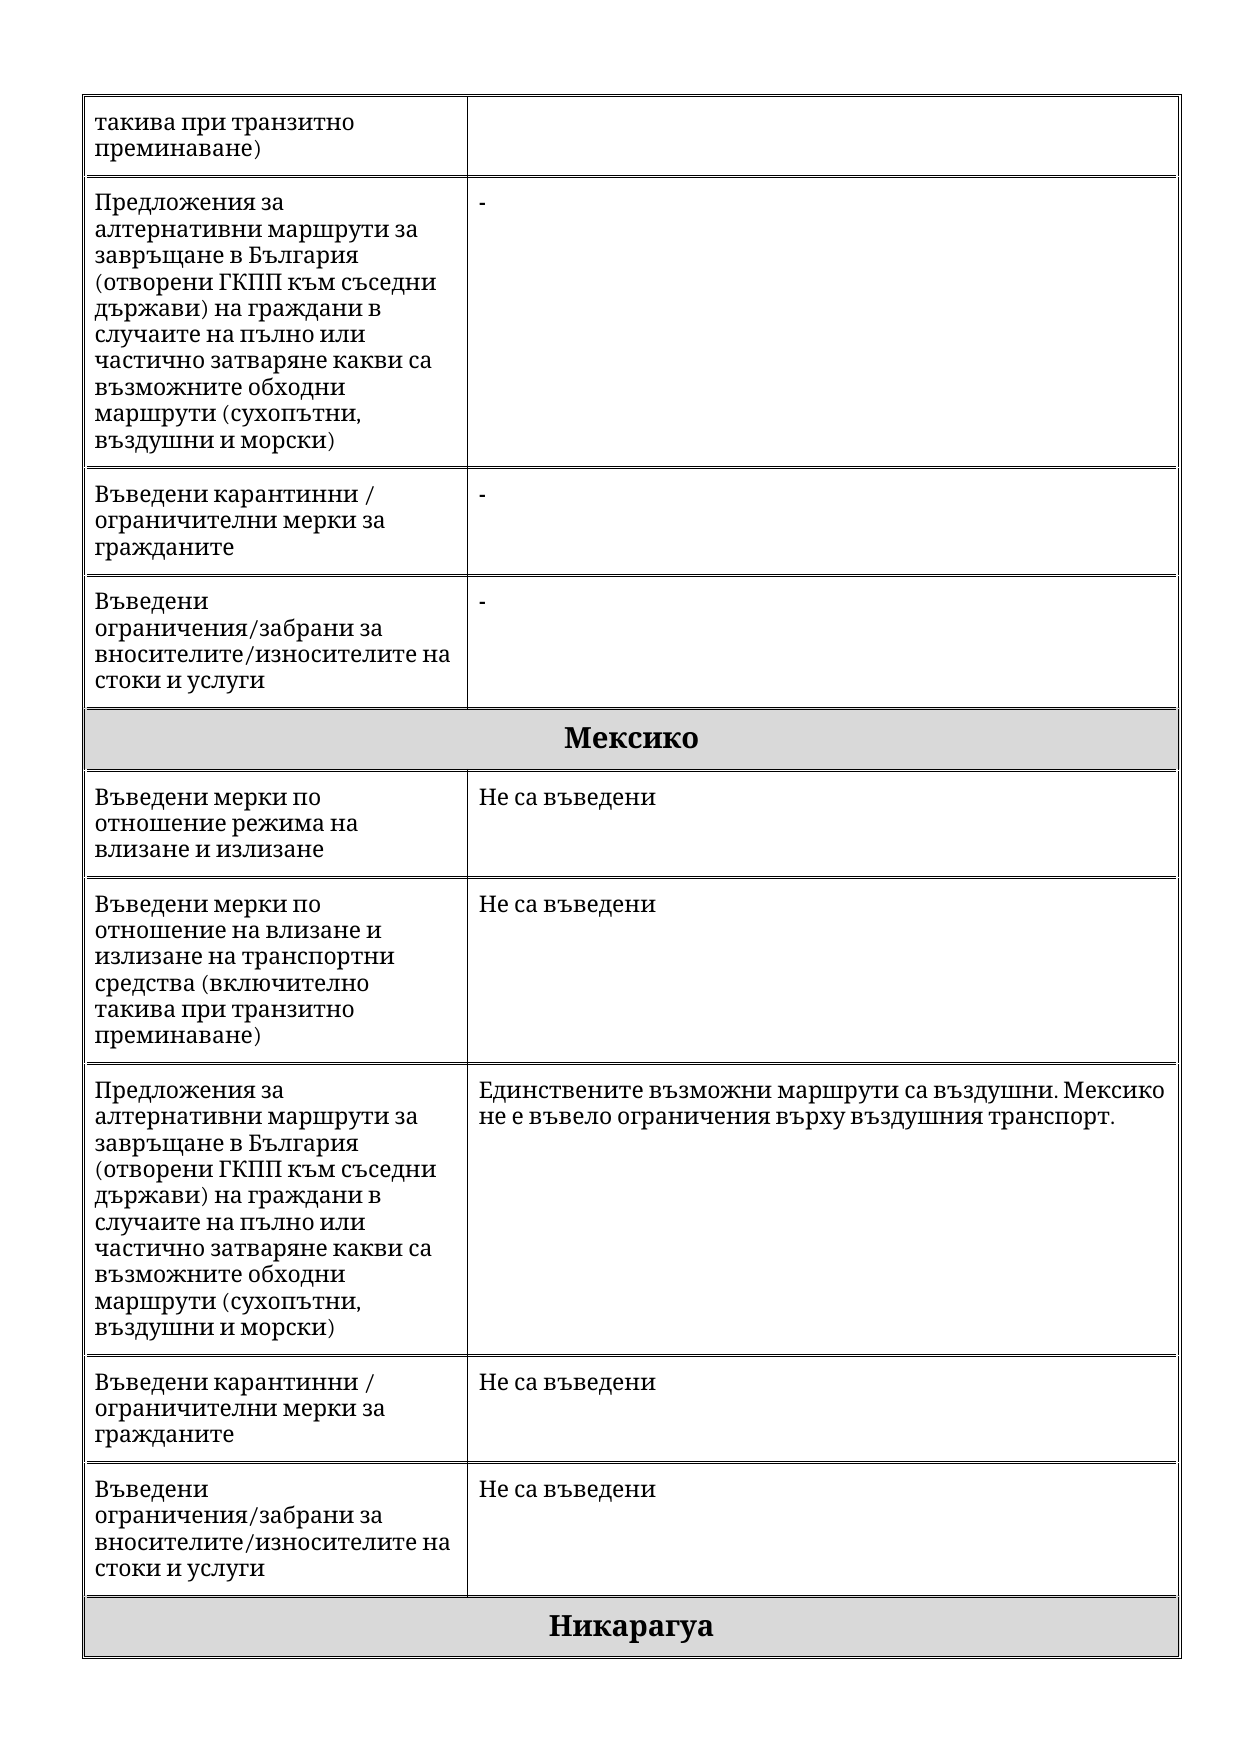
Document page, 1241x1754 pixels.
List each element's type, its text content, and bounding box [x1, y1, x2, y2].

table_cell Въведени карантинни / ограничителни мерки за гражданите [85, 1354, 467, 1461]
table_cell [85, 97, 467, 174]
table_cell Въведени мерки по отношение на влизане и излизане на транспортни средства (включително такива при транзитно преминаване) [85, 876, 467, 1062]
table_cell Не са въведени [468, 876, 1178, 1062]
table_cell Въведени ограничения/забрани за вносителите/износителите на стоки и услуги [83, 1461, 467, 1594]
table_cell Никарагуа [85, 1595, 1178, 1656]
table_cell Не са въведени [468, 1354, 1178, 1461]
table_cell Въведени карантинни / ограничителни мерки за гражданите [83, 466, 467, 573]
table_cell - [468, 574, 1178, 707]
table_cell Не са въведени [468, 1461, 1180, 1594]
table_cell Въведени ограничения/забрани за вносителите/износителите на стоки и услуги [85, 574, 467, 707]
table_cell - [468, 466, 1180, 573]
table_cell Единствените възможни маршрути са въздушни. Мексико не е въвело ограничения върху въздушния транспорт. [468, 1062, 1180, 1354]
table_cell Не са въведени [468, 769, 1178, 876]
table_cell Мексико [83, 707, 1180, 769]
table_cell - [468, 175, 1178, 466]
table_cell Въведени мерки по отношение режима на влизане и излизане [85, 769, 467, 876]
table_cell - [468, 97, 1178, 174]
